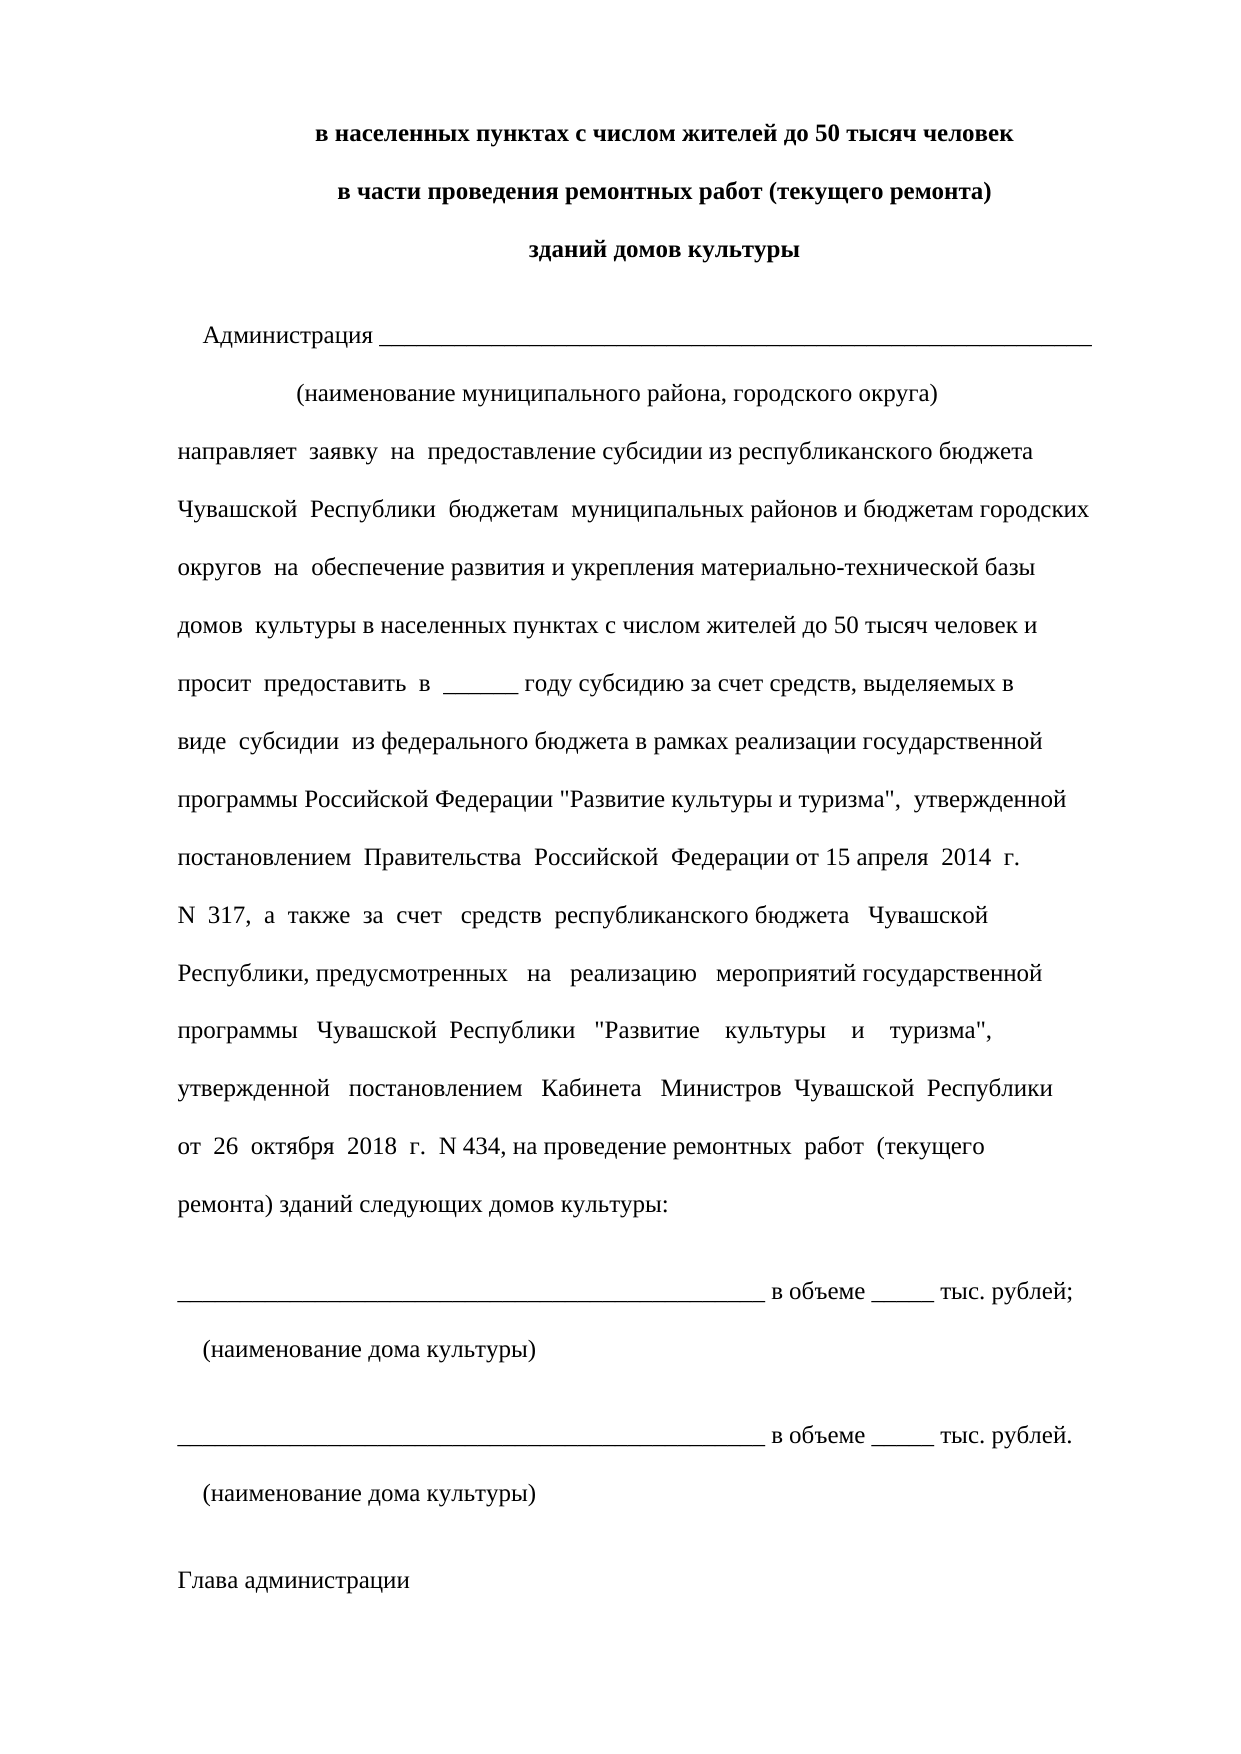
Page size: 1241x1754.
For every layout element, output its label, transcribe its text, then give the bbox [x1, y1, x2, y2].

text Чувашской Республики бюджетам муниципальных районов и бюджетам городских [177, 494, 1152, 523]
text _______________________________________________ в объеме _____ тыс. рублей; [177, 1247, 1152, 1305]
text округов на обеспечение развития и укрепления материально-технической базы [177, 552, 1152, 581]
text постановлением Правительства Российской Федерации от 15 апреля 2014 г. [177, 842, 1152, 871]
text в населенных пунктах с числом жителей до 50 тысяч человек [177, 118, 1152, 147]
text Республики, предусмотренных на реализацию мероприятий государственной [177, 958, 1152, 986]
text в части проведения ремонтных работ (текущего ремонта) [177, 176, 1152, 205]
text от 26 октября 2018 г. N 434, на проведение ремонтных работ (текущего [177, 1131, 1152, 1160]
text просит предоставить в ______ году субсидию за счет средств, выделяемых в [177, 668, 1152, 697]
text зданий домов культуры [177, 234, 1152, 263]
text _______________________________________________ в объеме _____ тыс. рублей. [177, 1392, 1152, 1449]
text (наименование дома культуры) [177, 1478, 1152, 1507]
text (наименование муниципального района, городского округа) [177, 378, 1152, 407]
text домов культуры в населенных пунктах с числом жителей до 50 тысяч человек и [177, 610, 1152, 639]
text (наименование дома культуры) [177, 1334, 1152, 1363]
text направляет заявку на предоставление субсидии из республиканского бюджета [177, 436, 1152, 465]
text N 317, а также за счет средств республиканского бюджета Чувашской [177, 900, 1152, 928]
text Глава администрации [177, 1536, 1152, 1594]
text программы Чувашской Республики "Развитие культуры и туризма", [177, 1016, 1152, 1044]
text ремонта) зданий следующих домов культуры: [177, 1189, 1152, 1218]
text программы Российской Федерации "Развитие культуры и туризма", утвержденной [177, 784, 1152, 813]
text Администрация _________________________________________________________ [177, 292, 1152, 349]
text виде субсидии из федерального бюджета в рамках реализации государственной [177, 726, 1152, 755]
text утвержденной постановлением Кабинета Министров Чувашской Республики [177, 1073, 1152, 1102]
